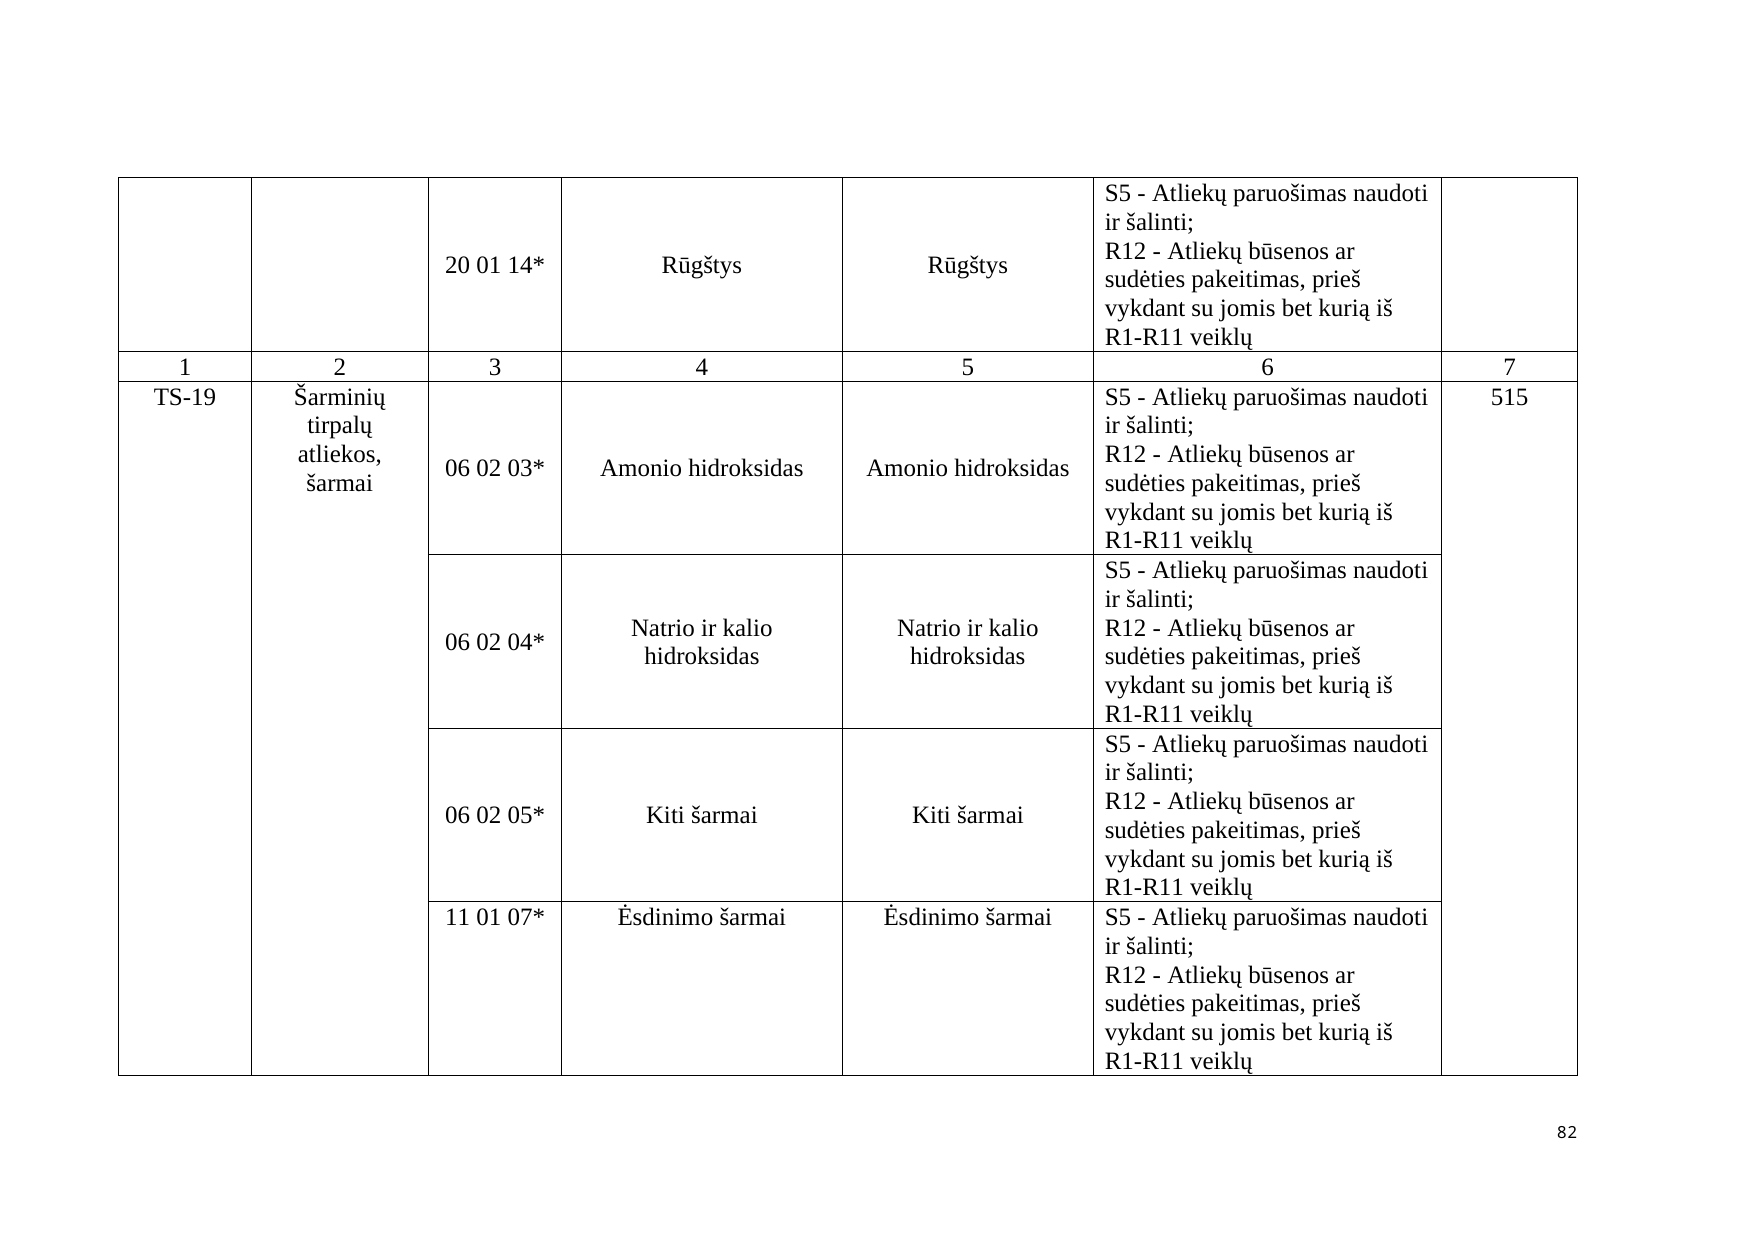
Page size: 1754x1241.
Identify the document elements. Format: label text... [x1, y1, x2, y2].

table_cell 515 [1442, 382, 1577, 1075]
table_cell Amonio hidroksidas [562, 382, 842, 554]
table_cell 06 02 05* [429, 729, 561, 901]
table_cell 7 [1442, 352, 1577, 381]
table_cell 11 01 07* [429, 902, 561, 1075]
table_cell 20 01 14* [429, 178, 561, 351]
table_cell 3 [429, 352, 561, 381]
table_cell 06 02 04* [429, 555, 561, 728]
table_cell 2 [252, 352, 428, 381]
table_cell Ėsdinimo šarmai [562, 902, 842, 1075]
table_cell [1094, 178, 1441, 351]
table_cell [1094, 902, 1441, 1075]
table_cell Natrio ir kalio hidroksidas [562, 555, 842, 728]
table_cell TS-19 [119, 382, 251, 1075]
table_cell 6 [1094, 352, 1441, 381]
table_cell Natrio ir kalio hidroksidas [843, 555, 1093, 728]
table_cell Ėsdinimo šarmai [843, 902, 1093, 1075]
table_cell Kiti šarmai [843, 729, 1093, 901]
table_cell Rūgštys [562, 178, 842, 351]
table_cell 1 [119, 352, 251, 381]
table_cell 4 [562, 352, 842, 381]
table_cell Rūgštys [843, 178, 1093, 351]
table_cell Amonio hidroksidas [843, 382, 1093, 554]
table_cell 06 02 03* [429, 382, 561, 554]
table_cell 5 [843, 352, 1093, 381]
table_cell Kiti šarmai [562, 729, 842, 901]
table_cell Šarminių tirpalų atliekos, šarmai [252, 382, 428, 1075]
